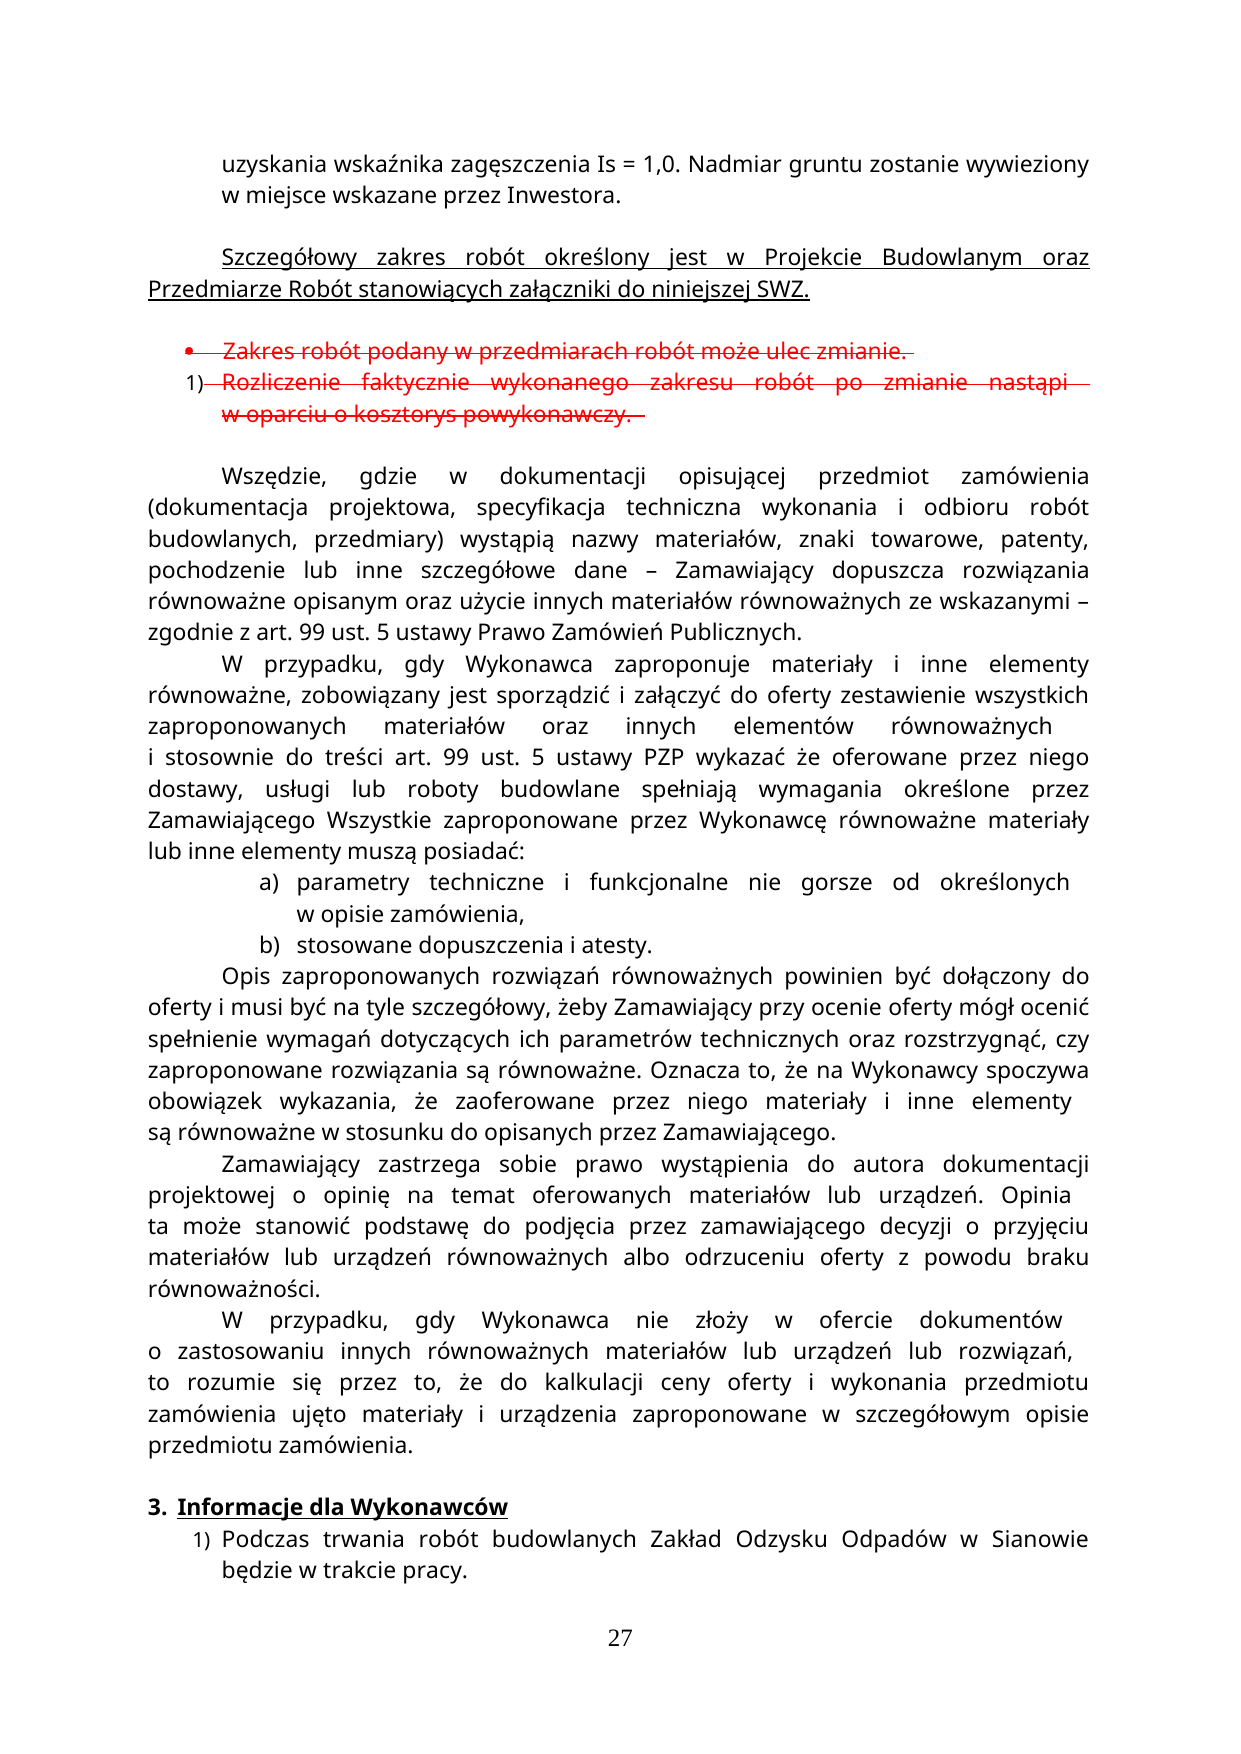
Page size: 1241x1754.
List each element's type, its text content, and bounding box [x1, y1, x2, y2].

text W przypadku, gdy Wykonawca nie złoży w ofercie dokumentów o zastosowaniu innych równoważnych materiałów lub urządzeń lub rozwiązań, to rozumie się przez to, że do kalkulacji ceny oferty i wykonania przedmiotu zamówienia ujęto materiały i urządzenia zaproponowane w szczegółowym opisie przedmiotu zamówienia. [148, 1304, 1090, 1460]
text Opis zaproponowanych rozwiązań równoważnych powinien być dołączony do oferty i musi być na tyle szczegółowy, żeby Zamawiający przy ocenie oferty mógł ocenić spełnienie wymagań dotyczących ich parametrów technicznych oraz rozstrzygnąć, czy zaproponowane rozwiązania są równoważne. Oznacza to, że na Wykonawcy spoczywa obowiązek wykazania, że zaoferowane przez niego materiały i inne elementy są równoważne w stosunku do opisanych przez Zamawiającego. [148, 960, 1090, 1148]
text Szczegółowy zakres robót określony jest w Projekcie Budowlanym oraz Przedmiarze Robót stanowiących załączniki do niniejszej SWZ. [148, 241, 1090, 304]
list Rozliczenie faktycznie wykonanego zakresu robót po zmianie nastąpi w oparciu o kosztorys powykonawczy. [185, 366, 1090, 429]
list stosowane dopuszczenia i atesty. [259, 929, 1090, 960]
list parametry techniczne i funkcjonalne nie gorsze od określonych w opisie zamówienia, [259, 866, 1090, 929]
list Informacje dla Wykonawców [148, 1491, 1093, 1523]
text W przypadku, gdy Wykonawca zaproponuje materiały i inne elementy równoważne, zobowiązany jest sporządzić i załączyć do oferty zestawienie wszystkich zaproponowanych materiałów oraz innych elementów równoważnych i stosownie do treści art. 99 ust. 5 ustawy PZP wykazać że oferowane przez niego dostawy, usługi lub roboty budowlane spełniają wymagania określone przez Zamawiającego Wszystkie zaproponowane przez Wykonawcę równoważne materiały lub inne elementy muszą posiadać: [148, 648, 1090, 866]
text Wszędzie, gdzie w dokumentacji opisującej przedmiot zamówienia (dokumentacja projektowa, specyfikacja techniczna wykonania i odbioru robót budowlanych, przedmiary) wystąpią nazwy materiałów, znaki towarowe, patenty, pochodzenie lub inne szczegółowe dane – Zamawiający dopuszcza rozwiązania równoważne opisanym oraz użycie innych materiałów równoważnych ze wskazanymi – zgodnie z art. 99 ust. 5 ustawy Prawo Zamówień Publicznych. [148, 460, 1090, 648]
text Zamawiający zastrzega sobie prawo wystąpienia do autora dokumentacji projektowej o opinię na temat oferowanych materiałów lub urządzeń. Opinia ta może stanowić podstawę do podjęcia przez zamawiającego decyzji o przyjęciu materiałów lub urządzeń równoważnych albo odrzuceniu oferty z powodu braku równoważności. [148, 1148, 1090, 1304]
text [221, 148, 1090, 210]
list Podczas trwania robót budowlanych Zakład Odzysku Odpadów w Sianowie będzie w trakcie pracy. [192, 1523, 1090, 1585]
list Zakres robót podany w przedmiarach robót może ulec zmianie. [185, 335, 1090, 366]
